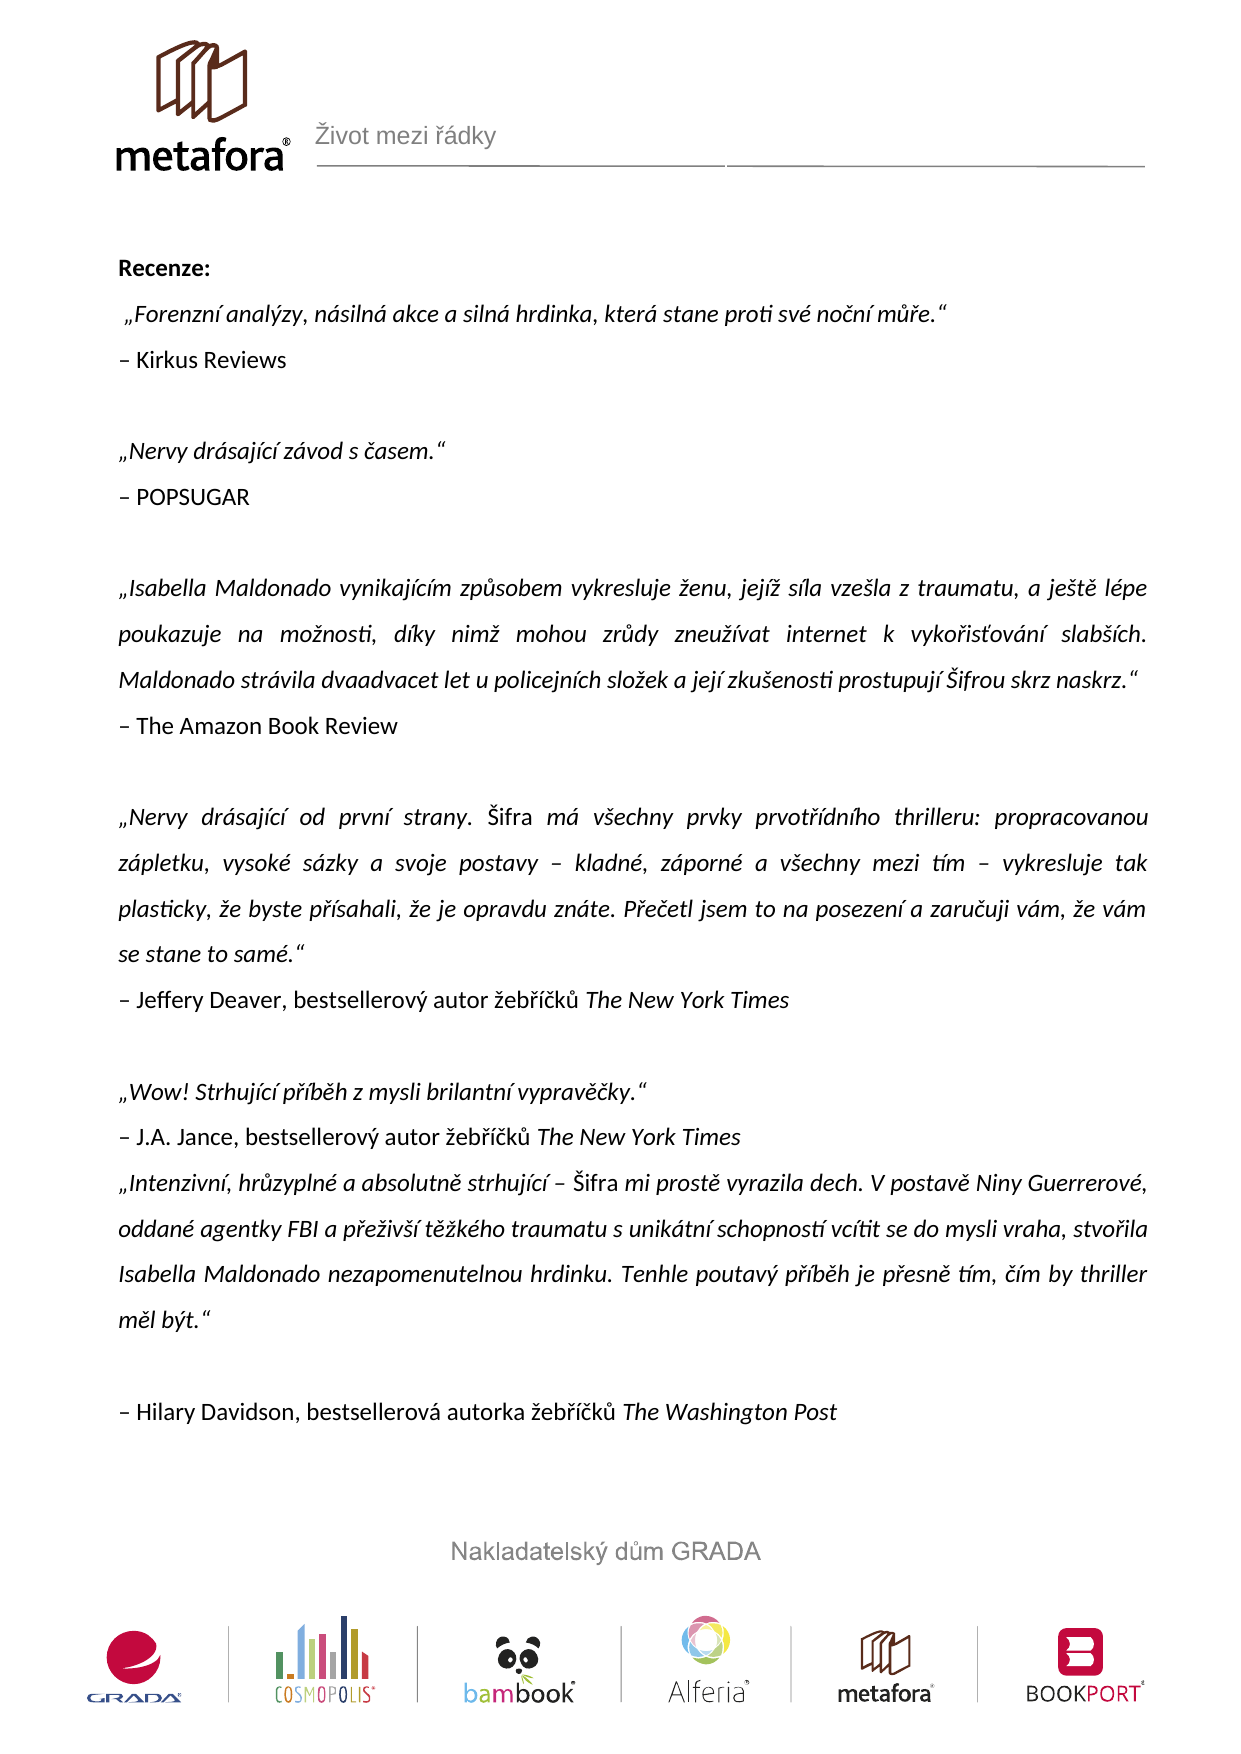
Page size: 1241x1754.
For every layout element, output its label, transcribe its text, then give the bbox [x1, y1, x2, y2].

text – J.A. Jance, bestsellerový autor žebříčků The New York Times [118, 1121, 1152, 1152]
text „Nervy drásající od první strany. Šifra má všechny prvky prvotřídního thrilleru: propracovanou zápletku, vysoké sázky a svoje postavy – kladné, záporné a všechny mezi tím – vykresluje tak plasticky, že byste přísahali, že je opravdu znáte. Přečetl jsem to na posezení a zaručuji vám, že vám se stane to samé.“ [118, 801, 1152, 969]
text – The Amazon Book Review [118, 710, 1152, 740]
text – POPSUGAR [118, 481, 1152, 512]
text – Jeffery Deaver, bestsellerový autor žebříčků The New York Times [118, 984, 1152, 1015]
text „Isabella Maldonado vynikajícím způsobem vykresluje ženu, jejíž síla vzešla z traumatu, a ještě lépe poukazuje na možnosti, díky nimž mohou zrůdy zneužívat internet k vykořisťování slabších. Maldonado strávila dvaadvacet let u policejních složek a její zkušenosti prostupují Šifrou skrz naskrz.“ [118, 573, 1152, 694]
text „Wow! Strhující příběh z mysli brilantní vypravěčky.“ [118, 1076, 1152, 1106]
text Recenze: [118, 252, 1152, 283]
text „Intenzivní, hrůzyplné a absolutně strhující – Šifra mi prostě vyrazila dech. V postavě Niny Guerrerové, oddané agentky FBI a přeživší těžkého traumatu s unikátní schopností vcítit se do mysli vraha, stvořila Isabella Maldonado nezapomenutelnou hrdinku. Tenhle poutavý příběh je přesně tím, čím by thriller měl být.“ [118, 1167, 1152, 1335]
text „Nervy drásající závod s časem.“ [118, 435, 1152, 466]
text – Kirkus Reviews [118, 344, 1152, 374]
text – Hilary Davidson, bestsellerová autorka žebříčků The Washington Post [118, 1396, 1152, 1426]
text „Forenzní analýzy, násilná akce a silná hrdinka, která stane proti své noční můře.“ [118, 298, 1152, 329]
